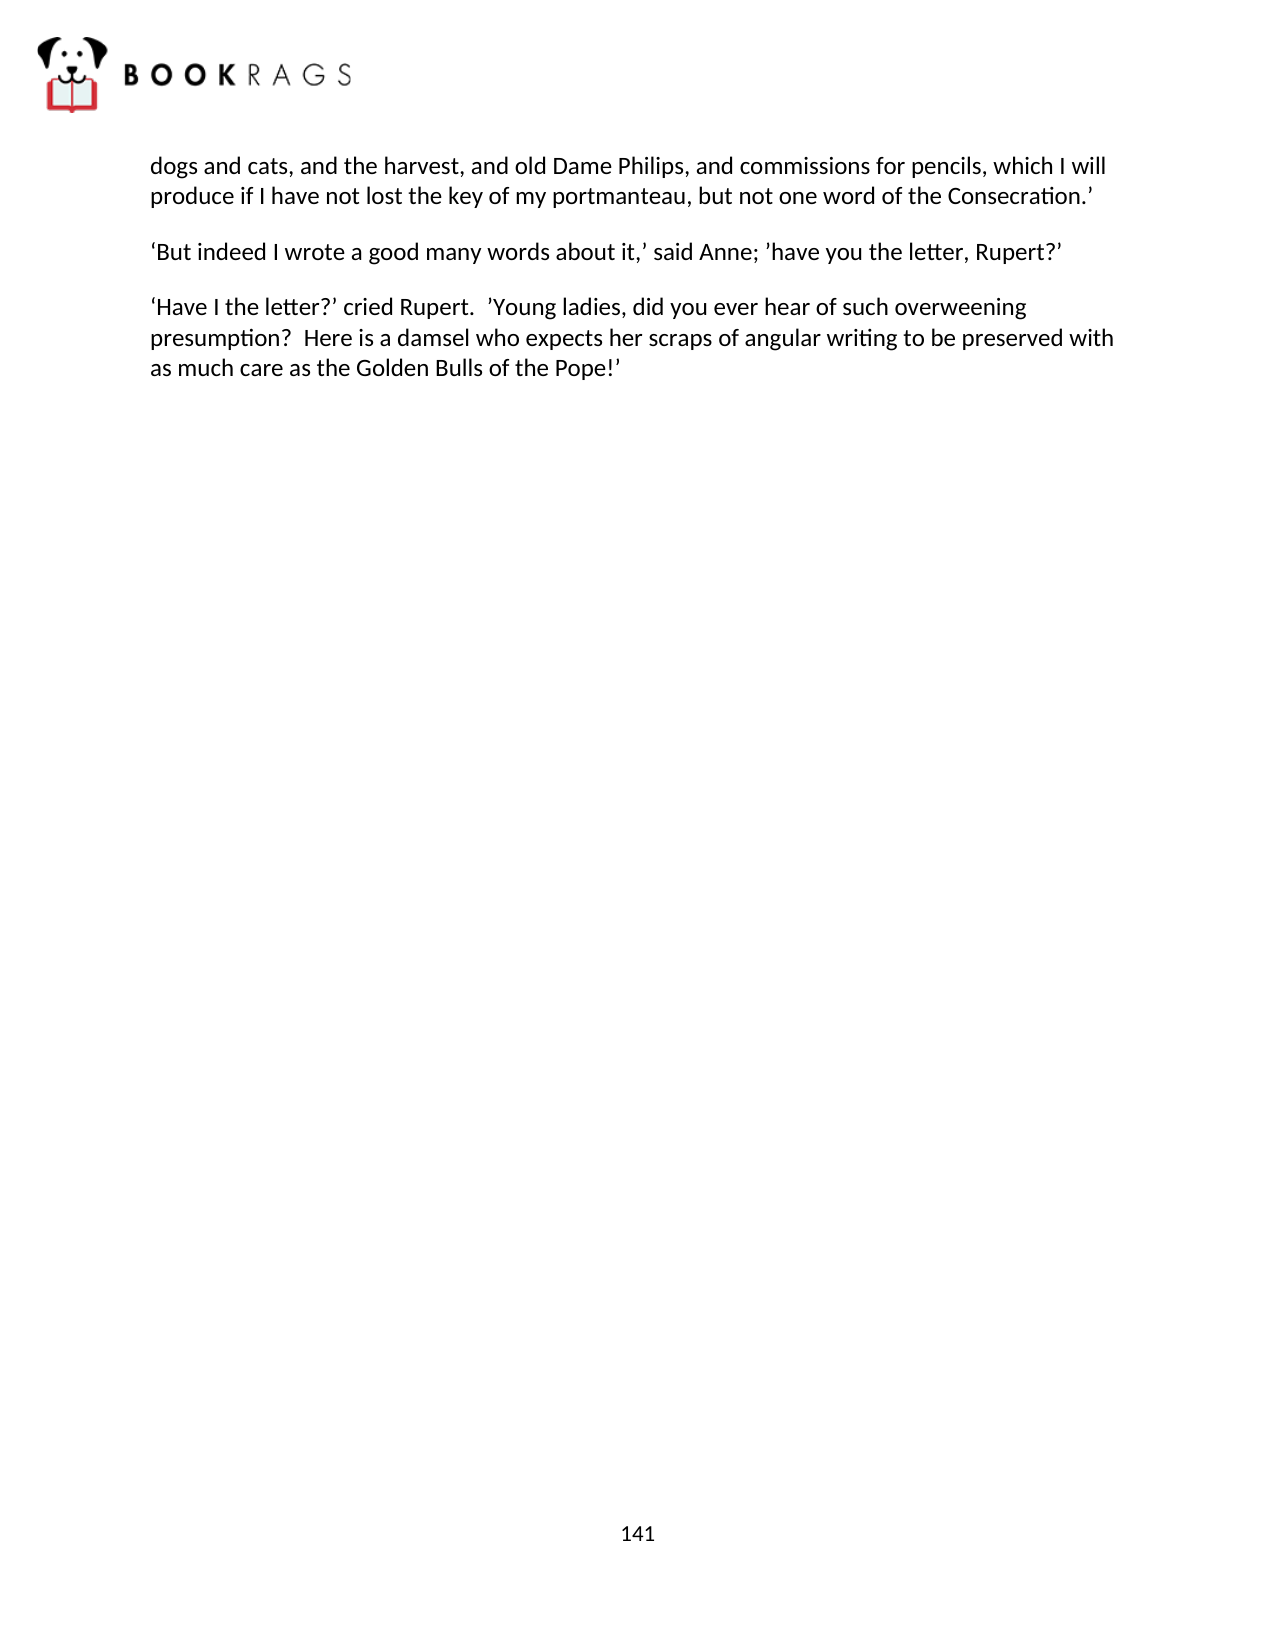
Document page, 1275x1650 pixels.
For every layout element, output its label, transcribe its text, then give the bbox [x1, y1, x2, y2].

picture [37, 37, 351, 113]
text ‘Have I the letter?’ cried Rupert. ’Young ladies, did you ever hear of such overweening presumption? Here is a damsel who expects her scraps of angular writing to be preserved with as much care as the Golden Bulls of the Pope!’ [150, 292, 1125, 383]
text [150, 150, 1125, 211]
text ‘But indeed I wrote a good many words about it,’ said Anne; ’have you the letter, Rupert?’ [150, 236, 1125, 267]
